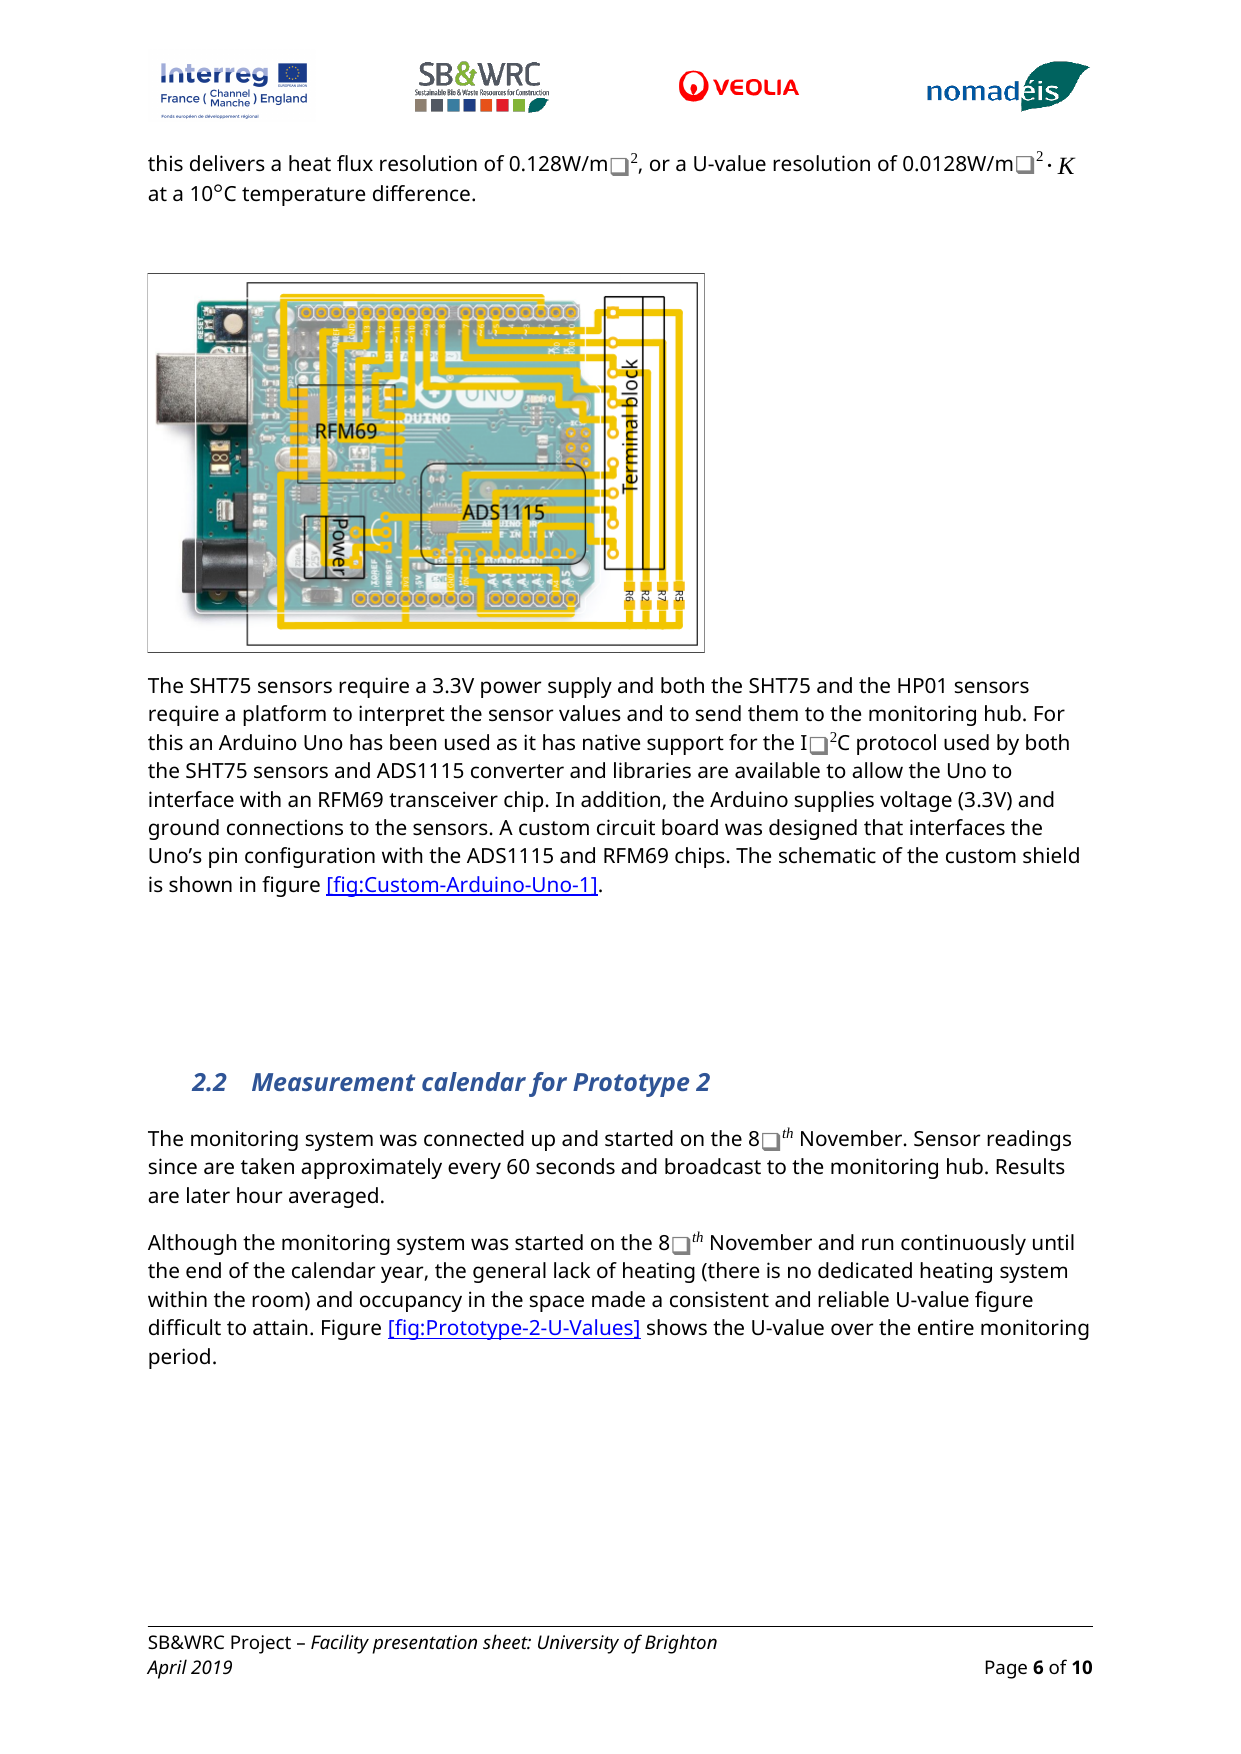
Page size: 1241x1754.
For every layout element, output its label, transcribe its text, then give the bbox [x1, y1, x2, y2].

picture [643, 53, 832, 119]
text Although the monitoring system was started on the 8 November and run continuously until the end of the calendar year, the general lack of heating (there is no dedicated heating system within the room) and occupancy in the space made a consistent and reliable U-value figure difficult to attain. Figure [fig:Prototype-2-U-Values] shows the U-value over the entire monitoring period. [148, 1228, 1093, 1370]
picture [147, 49, 317, 122]
text The SHT75 sensors require a 3.3V power supply and both the SHT75 and the HP01 sensors require a platform to interpret the sensor values and to send them to the monitoring hub. For this an Arduino Uno has been used as it has native support for the IC protocol used by both the SHT75 sensors and ADS1115 converter and libraries are available to allow the Uno to interface with an RFM69 transceiver chip. In addition, the Arduino supplies voltage (3.3V) and ground connections to the sensors. A custom circuit board was designed that interfaces the Uno’s pin configuration with the ADS1115 and RFM69 chips. The schematic of the custom shield is shown in figure [fig:Custom-Arduino-Uno-1]. [148, 671, 1093, 898]
picture [147, 273, 705, 653]
picture [412, 56, 551, 116]
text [148, 148, 1093, 207]
text The monitoring system was connected up and started on the 8 November. Sensor readings since are taken approximately every 60 seconds and broadcast to the monitoring hub. Results are later hour averaged. [148, 1124, 1093, 1209]
picture [923, 59, 1093, 113]
list Measurement calendar for Prototype 2 [192, 1065, 1093, 1099]
